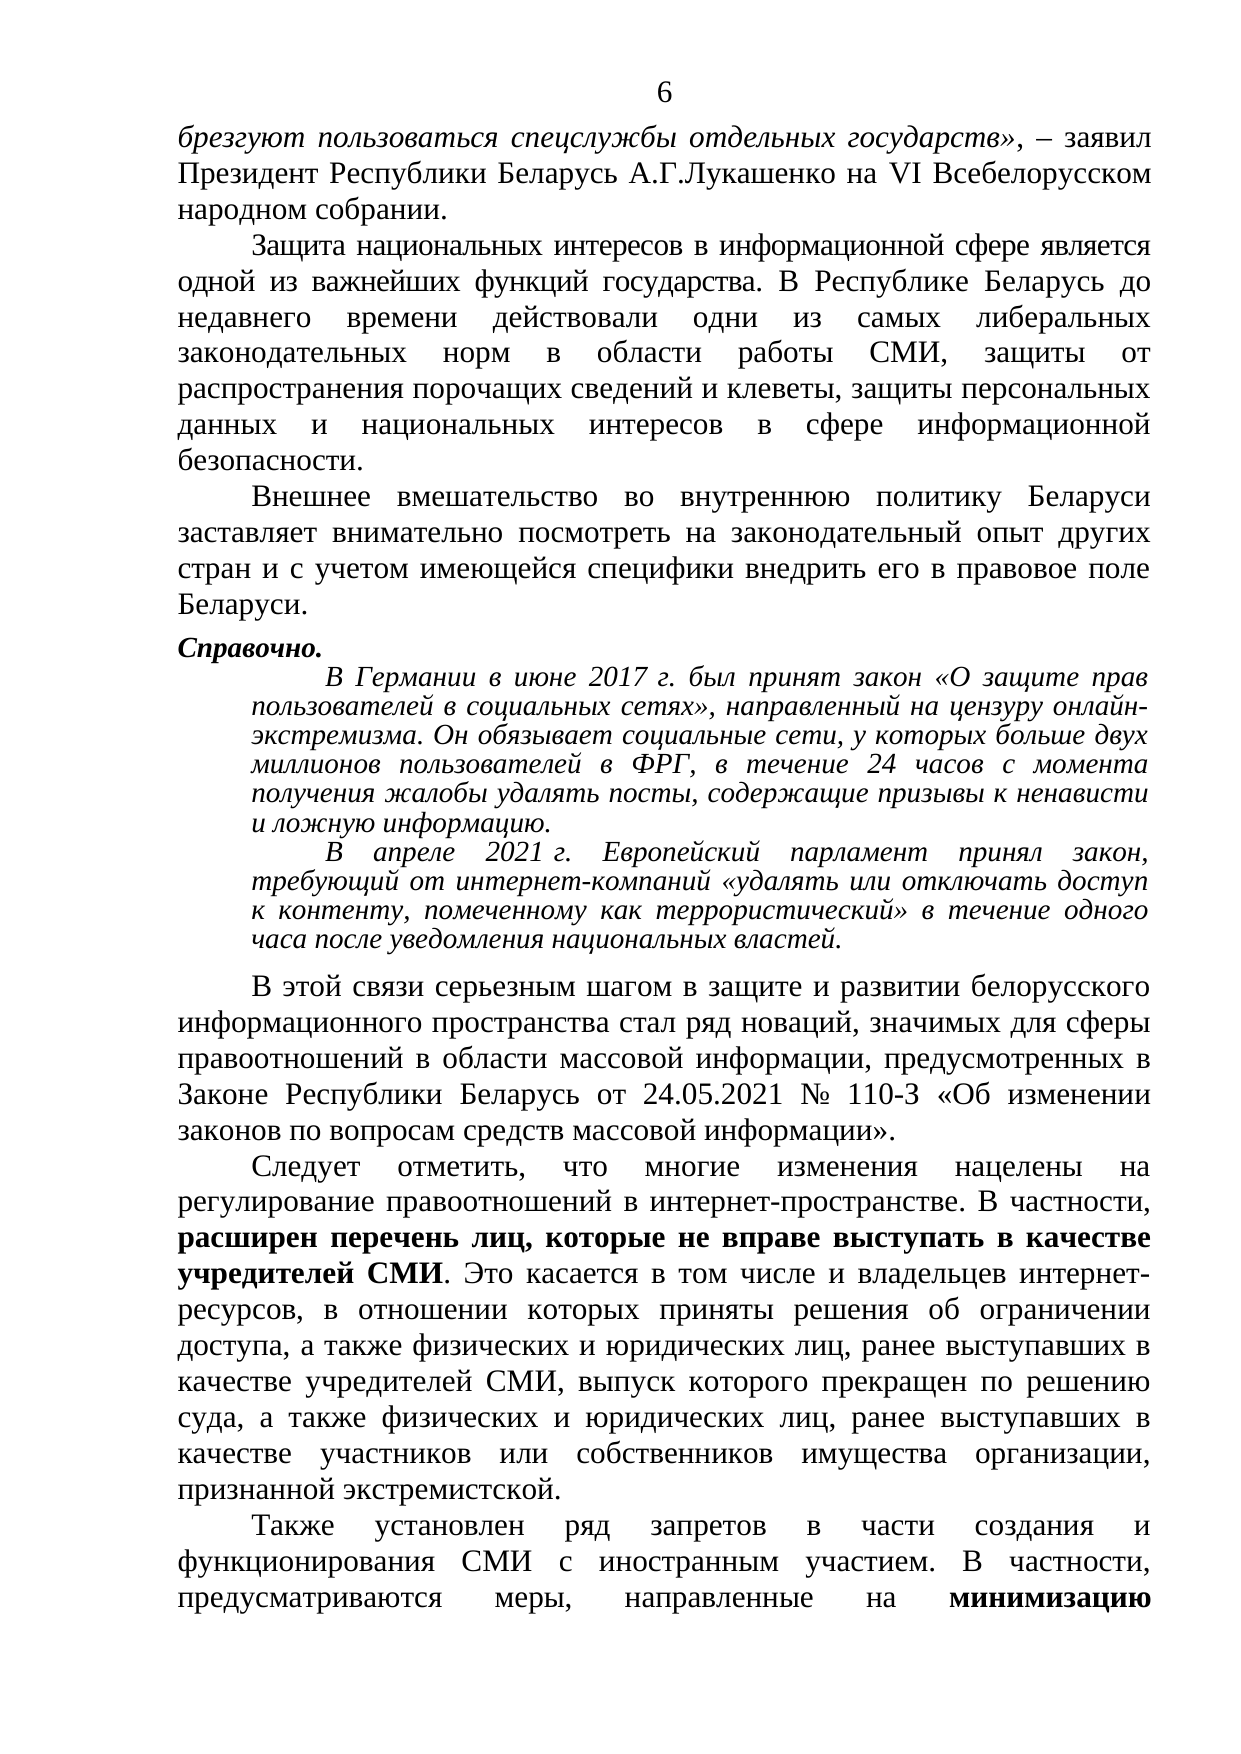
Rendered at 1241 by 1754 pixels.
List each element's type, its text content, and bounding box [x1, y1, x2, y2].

text В апреле 2021 г. Европейский парламент принял закон, требующий от интернет-компаний «удалять или отключать доступ к контенту, помеченному как террористический» в течение одного часа после уведомления национальных властей. [251, 838, 1152, 954]
text Следует отметить, что многие изменения нацелены на регулирование правоотношений в интернет-пространстве. В частности, расширен перечень лиц, которые не вправе выступать в качестве учредителей СМИ. Это касается в том числе и владельцев интернет-ресурсов, в отношении которых приняты решения об ограничении доступа, а также физических и юридических лиц, ранее выступавших в качестве учредителей СМИ, выпуск которого прекращен по решению суда, а также физических и юридических лиц, ранее выступавших в качестве участников или собственников имущества организации, признанной экстремистской. [177, 1147, 1152, 1506]
text Защита национальных интересов в информационной сфере является одной из важнейших функций государства. В Республике Беларусь до недавнего времени действовали одни из самых либеральных законодательных норм в области работы СМИ, защиты от распространения порочащих сведений и клеветы, защиты персональных данных и национальных интересов в сфере информационной безопасности. [177, 226, 1152, 477]
text В этой связи серьезным шагом в защите и развитии белорусского информационного пространства стал ряд новаций, значимых для сферы правоотношений в области массовой информации, предусмотренных в Законе Республики Беларусь от 24.05.2021 № 110-З «Об изменении законов по вопросам средств массовой информации». [177, 967, 1152, 1147]
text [177, 118, 1152, 226]
text В Германии в июне 2017 г. был принят закон «О защите прав пользователей в социальных сетях», направленный на цензуру онлайн-экстремизма. Он обязывает социальные сети, у которых больше двух миллионов пользователей в ФРГ, в течение 24 часов с момента получения жалобы удалять посты, содержащие призывы к ненависти и ложную информацию. [251, 663, 1152, 838]
text Справочно. [177, 634, 1152, 663]
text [177, 1506, 1152, 1614]
text Внешнее вмешательство во внутреннюю политику Беларуси заставляет внимательно посмотреть на законодательный опыт других стран и с учетом имеющейся специфики внедрить его в правовое поле Беларуси. [177, 477, 1152, 621]
